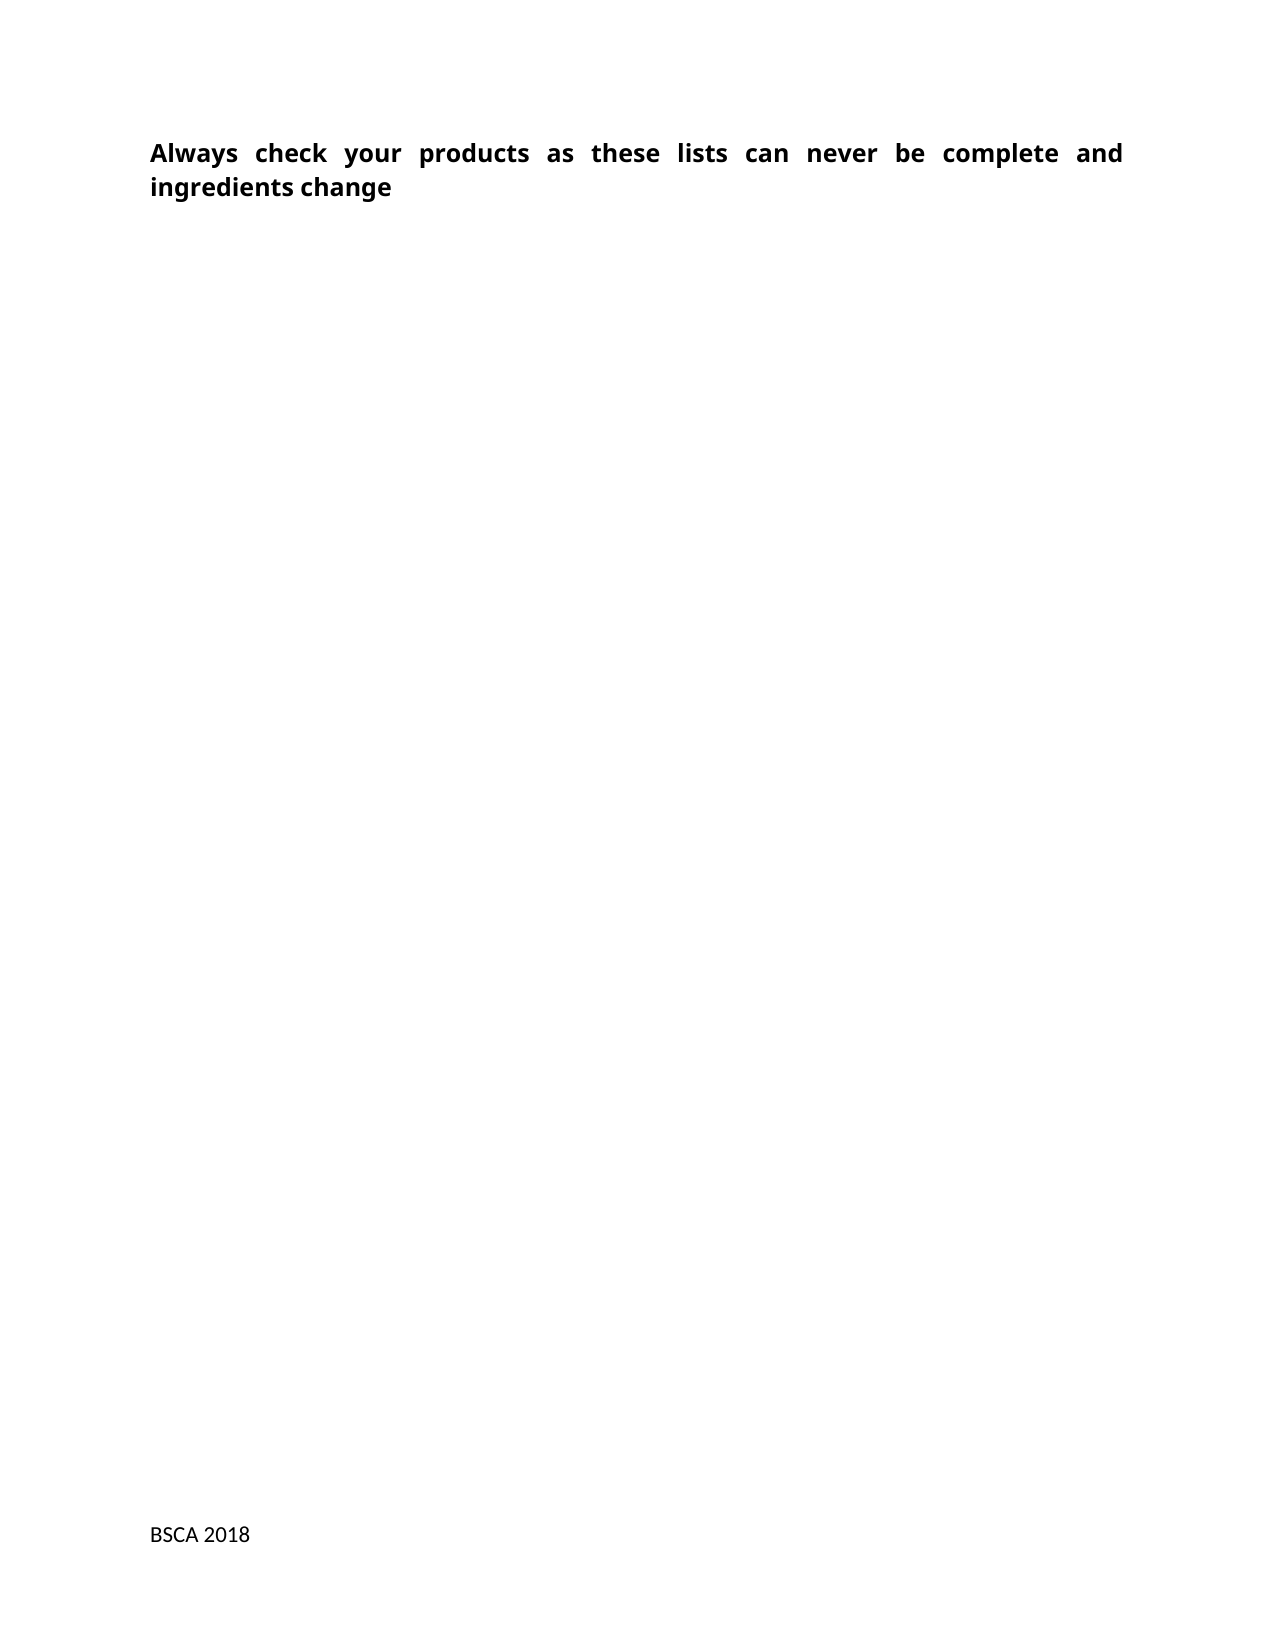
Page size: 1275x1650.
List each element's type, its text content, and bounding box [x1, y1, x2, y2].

text Always check your products as these lists can never be complete and ingredients change [150, 136, 1125, 204]
